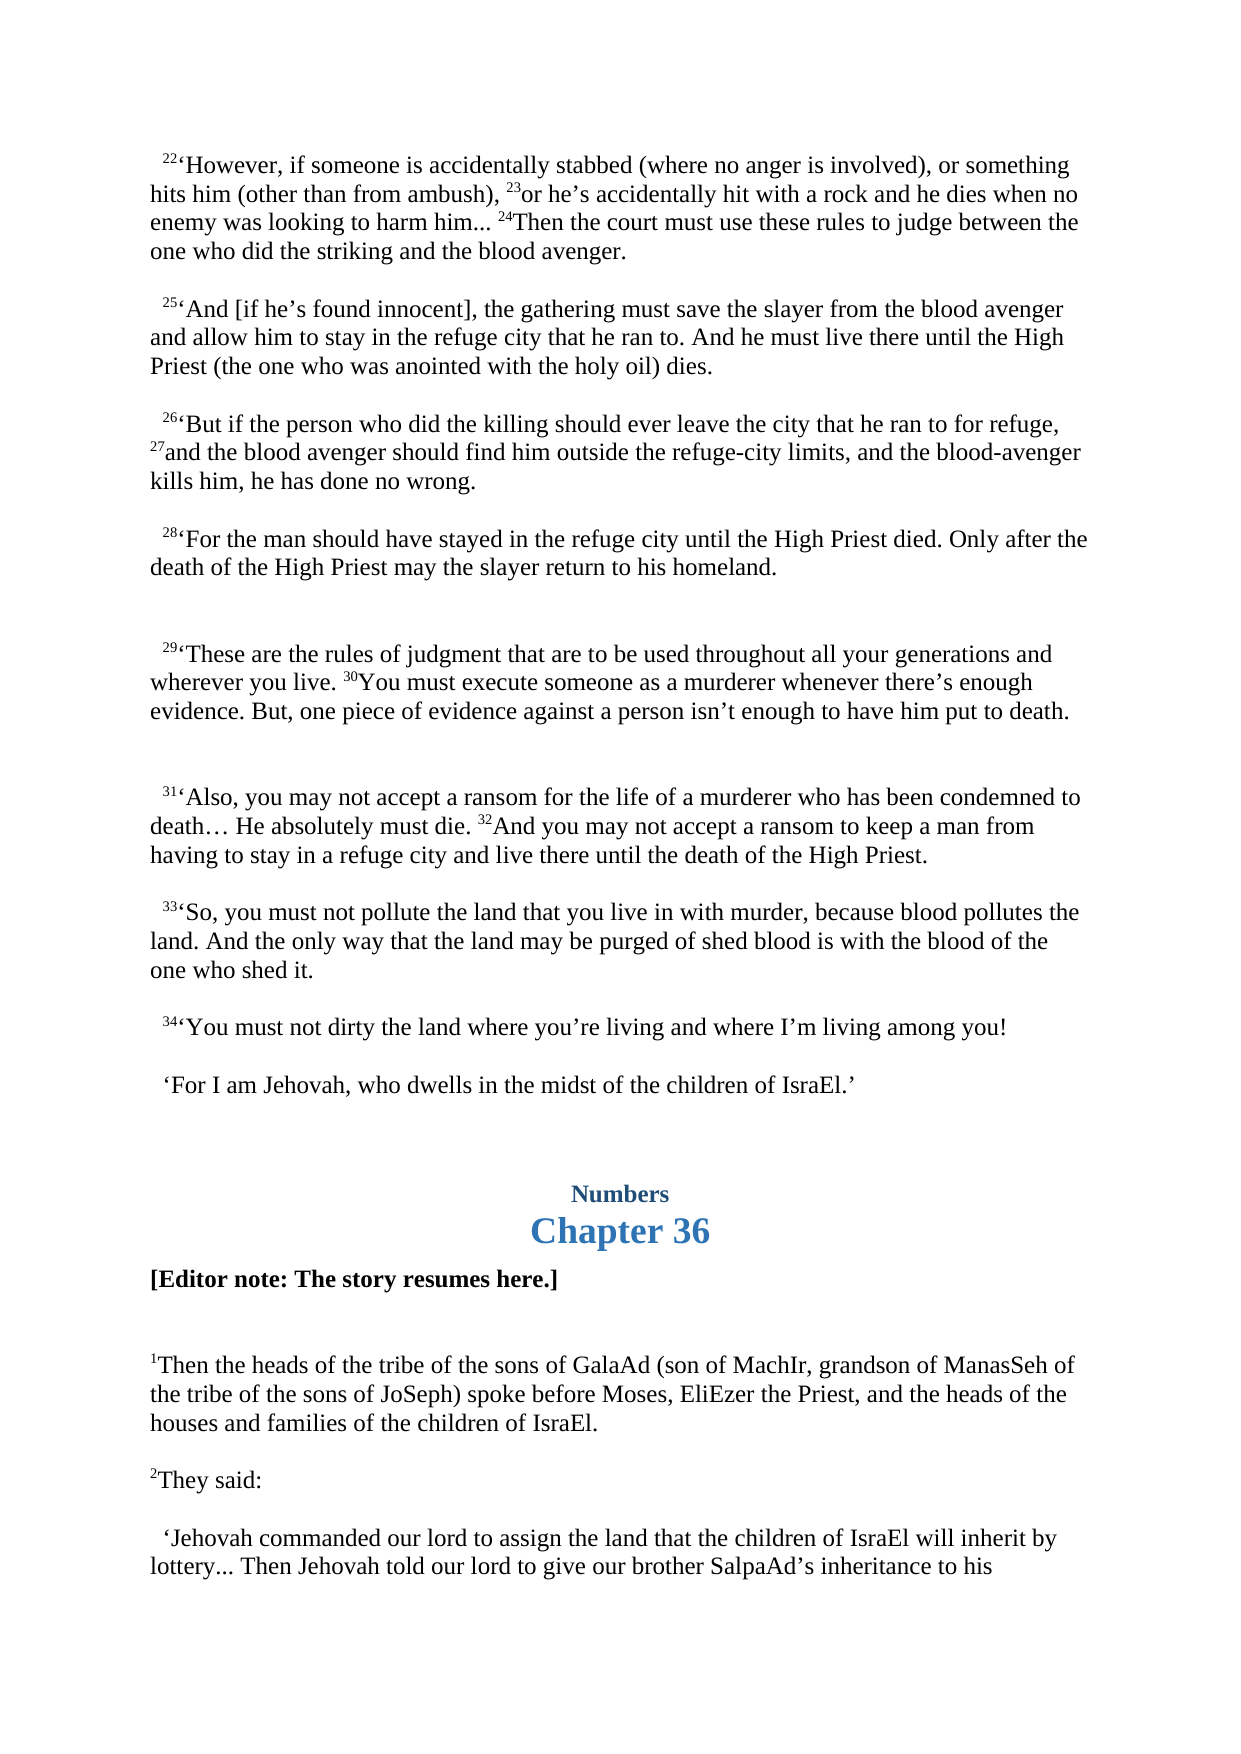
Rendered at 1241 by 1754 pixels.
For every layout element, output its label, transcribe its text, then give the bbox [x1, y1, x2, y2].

subtitle Numbers [150, 1179, 1090, 1208]
subtitle Chapter 36 [150, 1208, 1090, 1251]
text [150, 1264, 1090, 1580]
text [150, 150, 1090, 1127]
